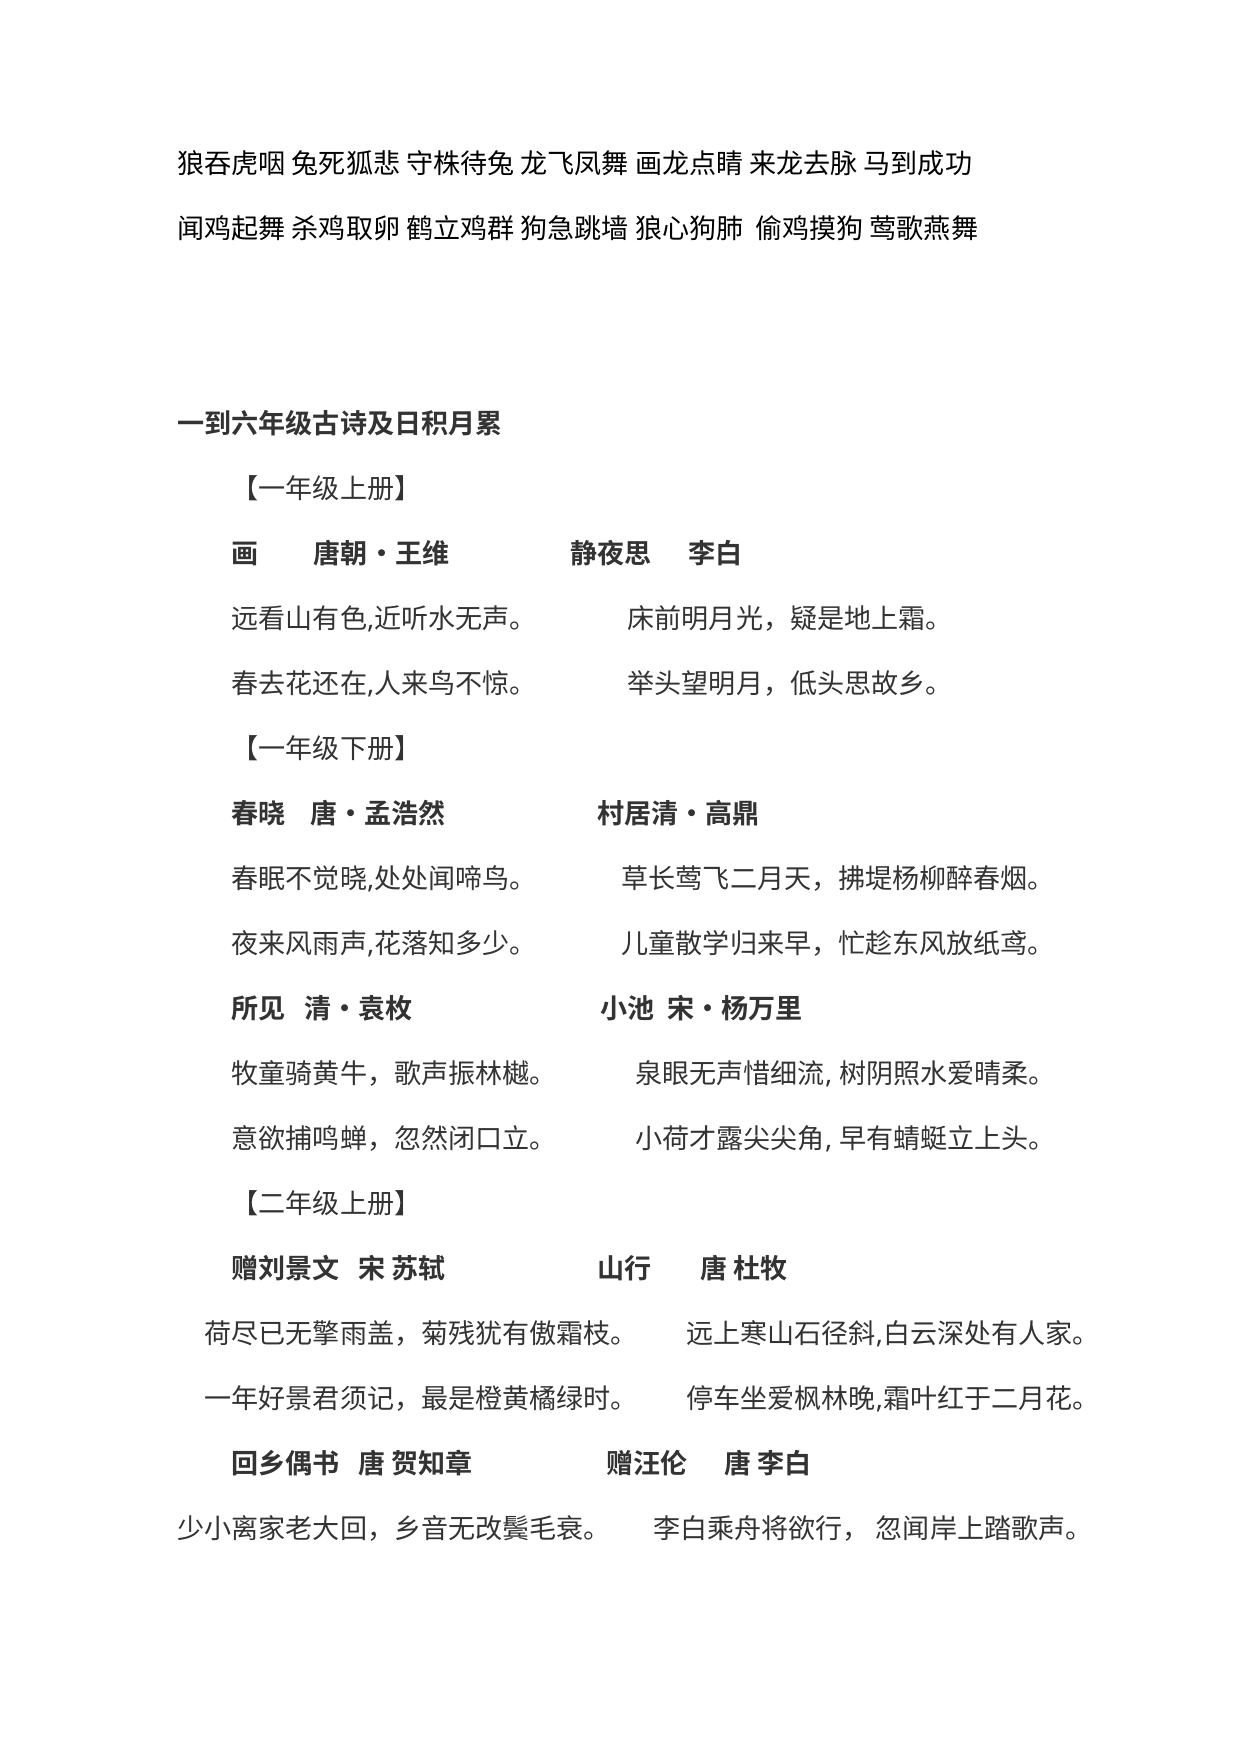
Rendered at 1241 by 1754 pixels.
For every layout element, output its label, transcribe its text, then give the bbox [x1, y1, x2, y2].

text 闻鸡起舞 杀鸡取卵 鹤立鸡群 狗急跳墙 狼心狗肺 偷鸡摸狗 莺歌燕舞 [177, 194, 1122, 259]
text 狼吞虎咽 兔死狐悲 守株待兔 龙飞凤舞 画龙点睛 来龙去脉 马到成功 [177, 129, 1122, 194]
